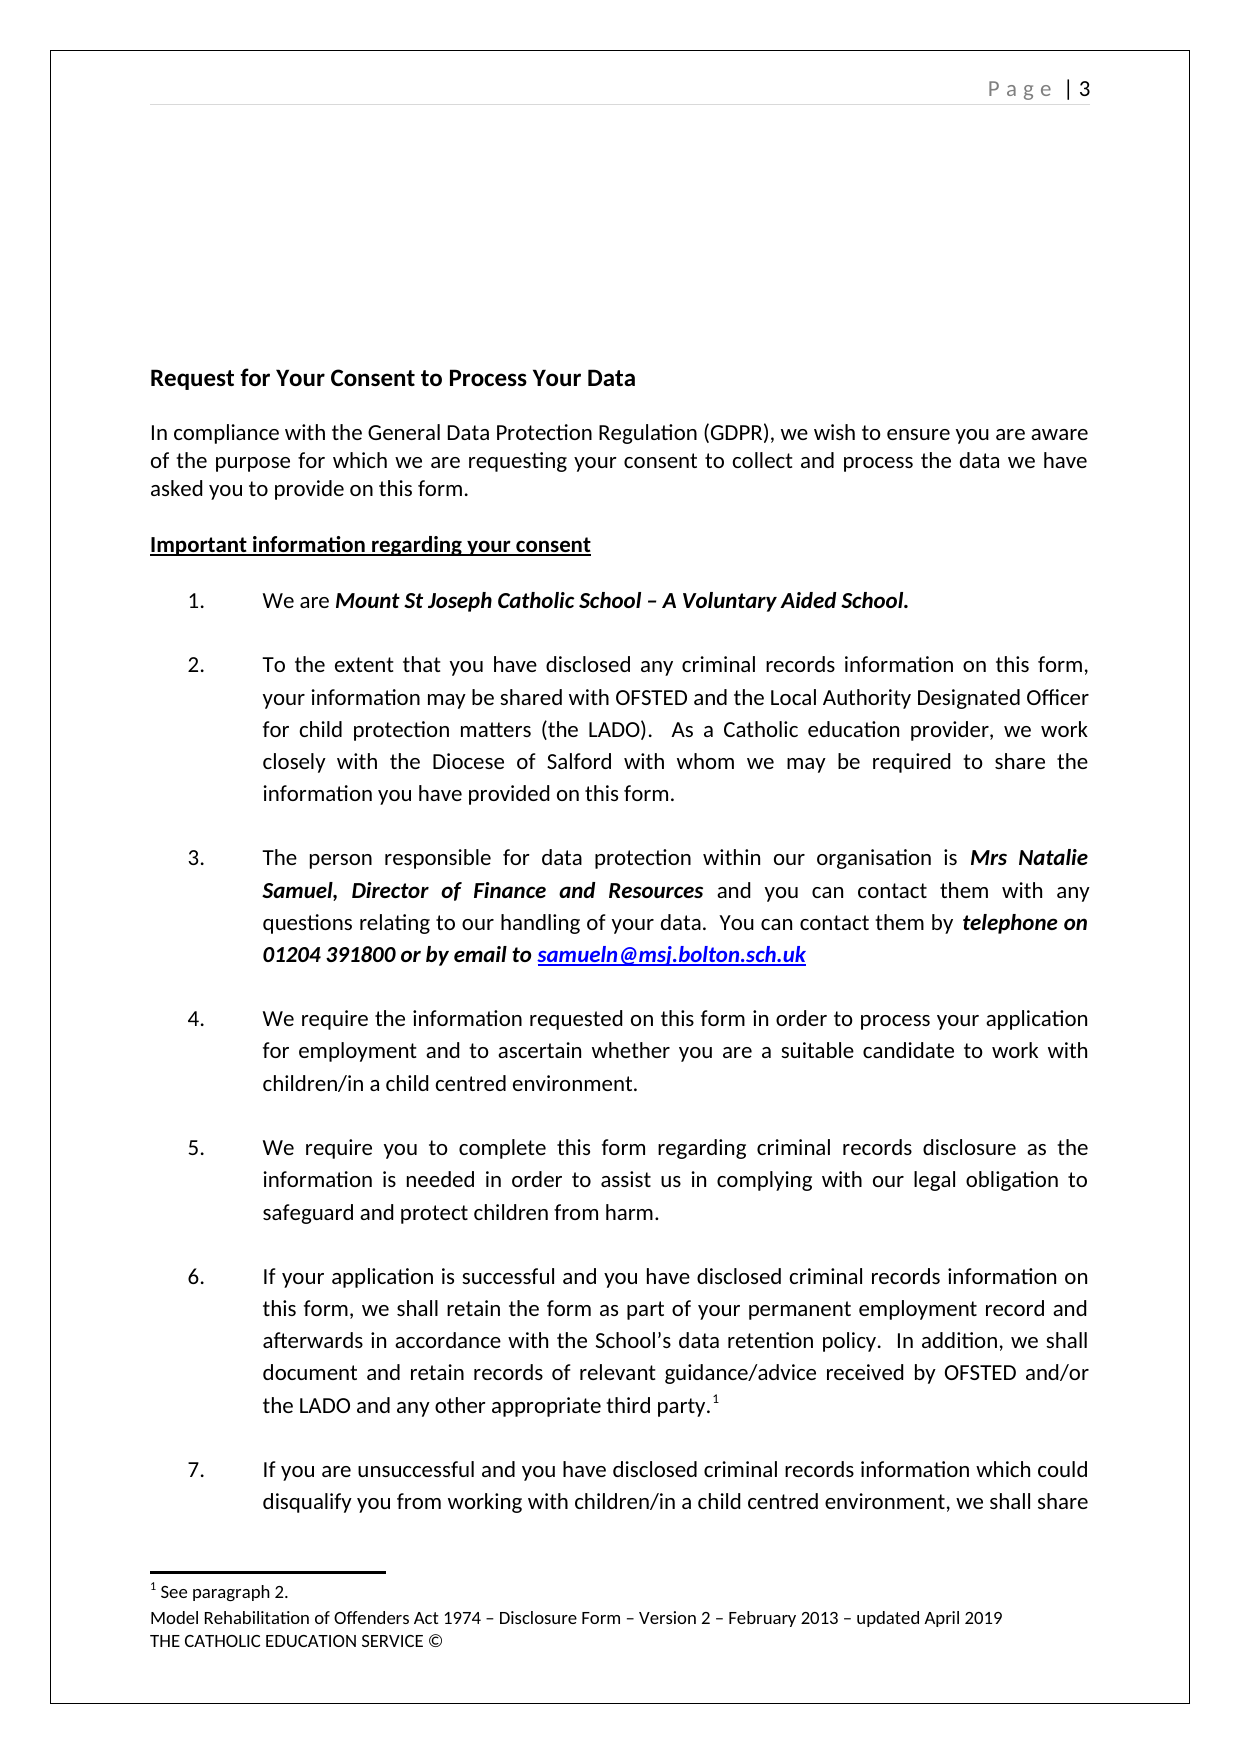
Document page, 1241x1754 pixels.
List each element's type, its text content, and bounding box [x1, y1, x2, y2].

list If your application is successful and you have disclosed criminal records information on this form, we shall retain the form as part of your permanent employment record and afterwards in accordance with the School’s data retention policy. In addition, we shall document and retain records of relevant guidance/advice received by OFSTED and/or the LADO and any other appropriate third party. [187, 1262, 1090, 1419]
text Request for Your Consent to Process Your Data [150, 362, 1090, 393]
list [187, 1455, 1090, 1515]
list We require the information requested on this form in order to process your application for employment and to ascertain whether you are a suitable candidate to work with children/in a child centred environment. [187, 1004, 1090, 1097]
list We are Mount St Joseph Catholic School – A Voluntary Aided School. [187, 586, 1090, 614]
list To the extent that you have disclosed any criminal records information on this form, your information may be shared with OFSTED and the Local Authority Designated Officer for child protection matters (the LADO). As a Catholic education provider, we work closely with the Diocese of Salford with whom we may be required to share the information you have provided on this form. [187, 650, 1090, 807]
text Important information regarding your consent [150, 530, 1090, 558]
text In compliance with the General Data Protection Regulation (GDPR), we wish to ensure you are aware of the purpose for which we are requesting your consent to collect and process the data we have asked you to provide on this form. [150, 418, 1090, 502]
list We require you to complete this form regarding criminal records disclosure as the information is needed in order to assist us in complying with our legal obligation to safeguard and protect children from harm. [187, 1133, 1090, 1226]
list The person responsible for data protection within our organisation is Mrs Natalie Samuel, Director of Finance and Resources and you can contact them with any questions relating to our handling of your data. You can contact them by telephone on 01204 391800 or by email to samueln@msj.bolton.sch.uk [187, 843, 1090, 968]
